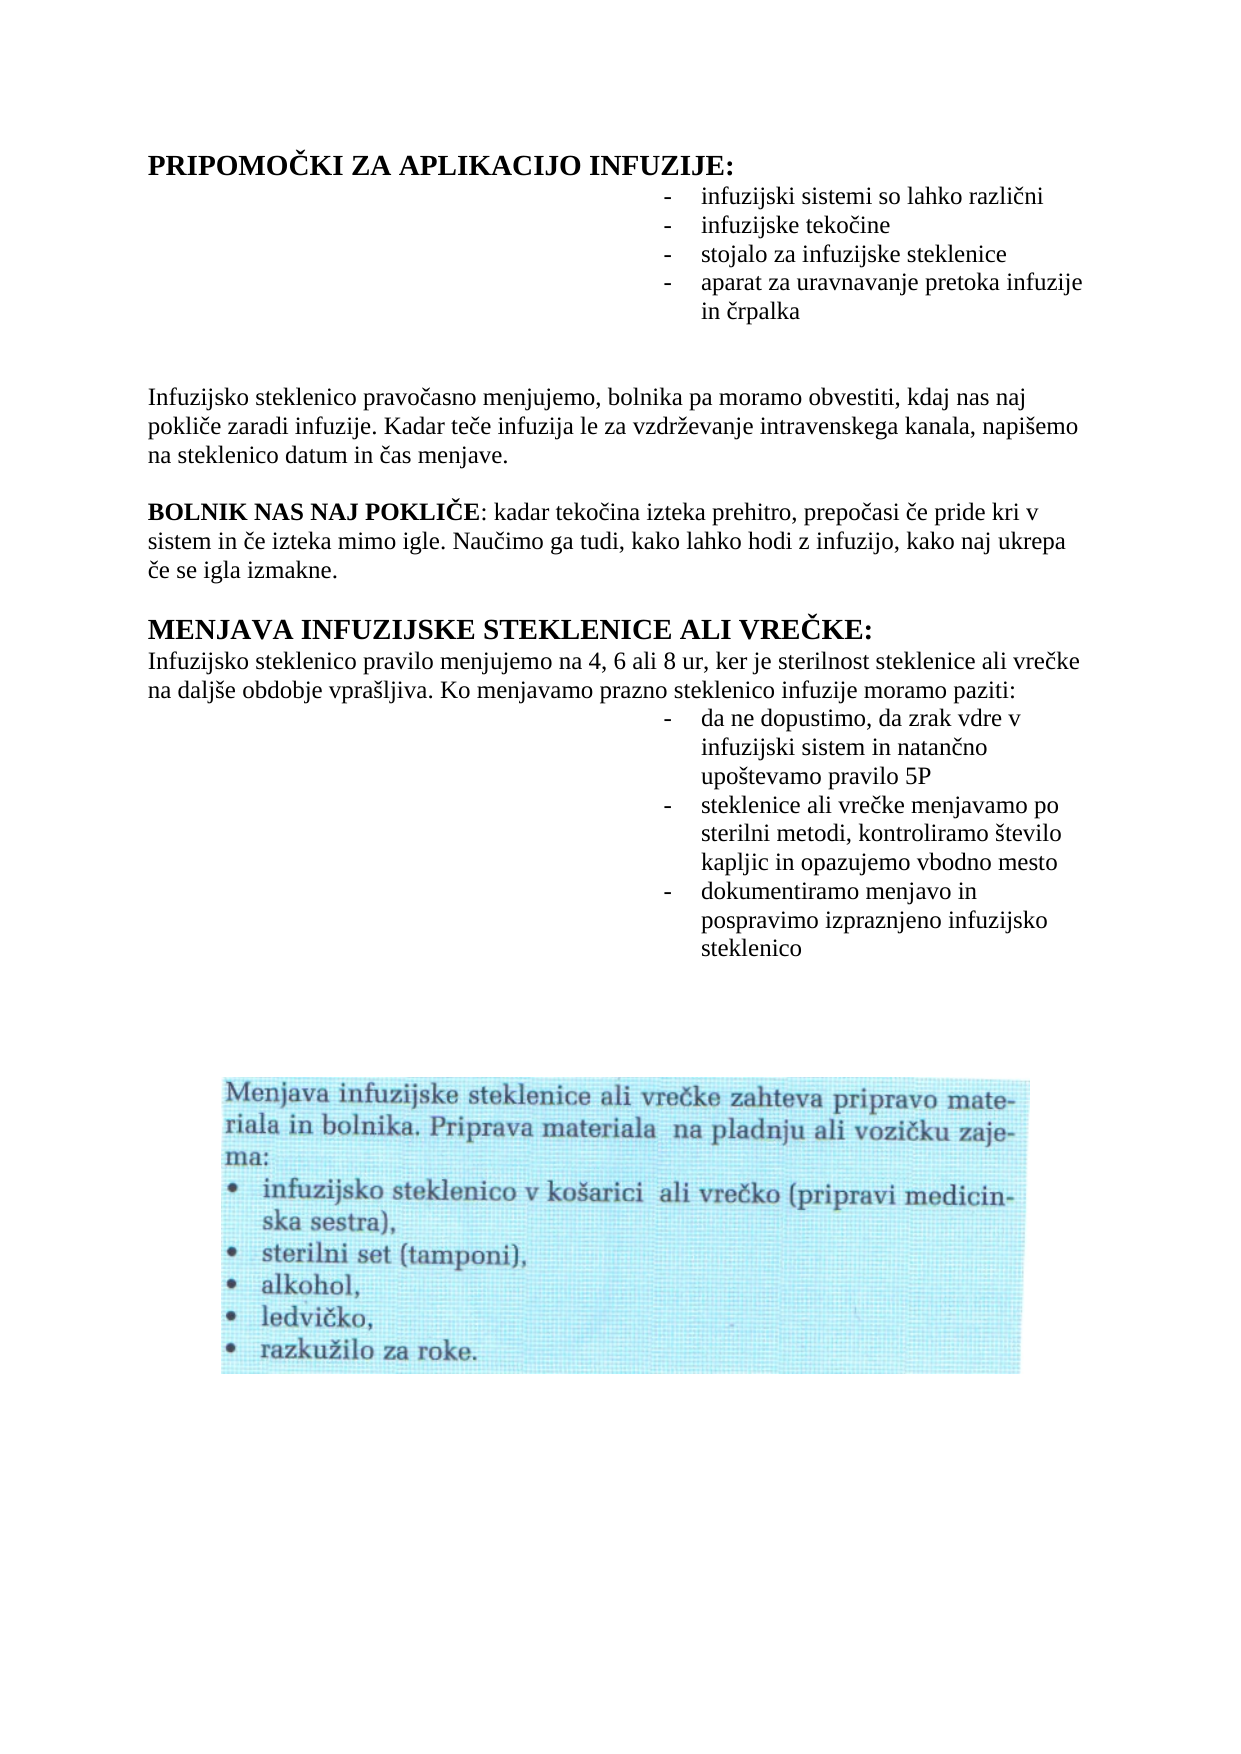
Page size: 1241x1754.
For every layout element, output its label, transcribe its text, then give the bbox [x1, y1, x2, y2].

list stojalo za infuzijske steklenice [663, 239, 1093, 267]
list da ne dopustimo, da zrak vdre v infuzijski sistem in natančno upoštevamo pravilo 5P [663, 703, 1093, 790]
text BOLNIK NAS NAJ POKLIČE: kadar tekočina izteka prehitro, prepočasi če pride kri v sistem in če izteka mimo igle. Naučimo ga tudi, kako lahko hodi z infuzijo, kako naj ukrepa če se igla izmakne. [148, 497, 1093, 584]
list infuzijski sistemi so lahko različni [663, 181, 1093, 210]
text MENJAVA INFUZIJSKE STEKLENICE ALI VREČKE: [148, 612, 1093, 646]
list aparat za uravnavanje pretoka infuzije in črpalka [663, 267, 1093, 325]
text PRIPOMOČKI ZA APLIKACIJO INFUZIJE: [148, 148, 1093, 181]
list infuzijske tekočine [663, 210, 1093, 239]
list steklenice ali vrečke menjavamo po sterilni metodi, kontroliramo število kapljic in opazujemo vbodno mesto [663, 790, 1093, 876]
picture [221, 1077, 1030, 1374]
list dokumentiramo menjavo in pospravimo izpraznjeno infuzijsko steklenico [663, 876, 1093, 962]
text Infuzijsko steklenico pravočasno menjujemo, bolnika pa moramo obvestiti, kdaj nas naj pokliče zaradi infuzije. Kadar teče infuzija le za vzdrževanje intravenskega kanala, napišemo na steklenico datum in čas menjave. [148, 382, 1093, 469]
text Infuzijsko steklenico pravilo menjujemo na 4, 6 ali 8 ur, ker je sterilnost steklenice ali vrečke na daljše obdobje vprašljiva. Ko menjavamo prazno steklenico infuzije moramo paziti: [148, 646, 1093, 703]
